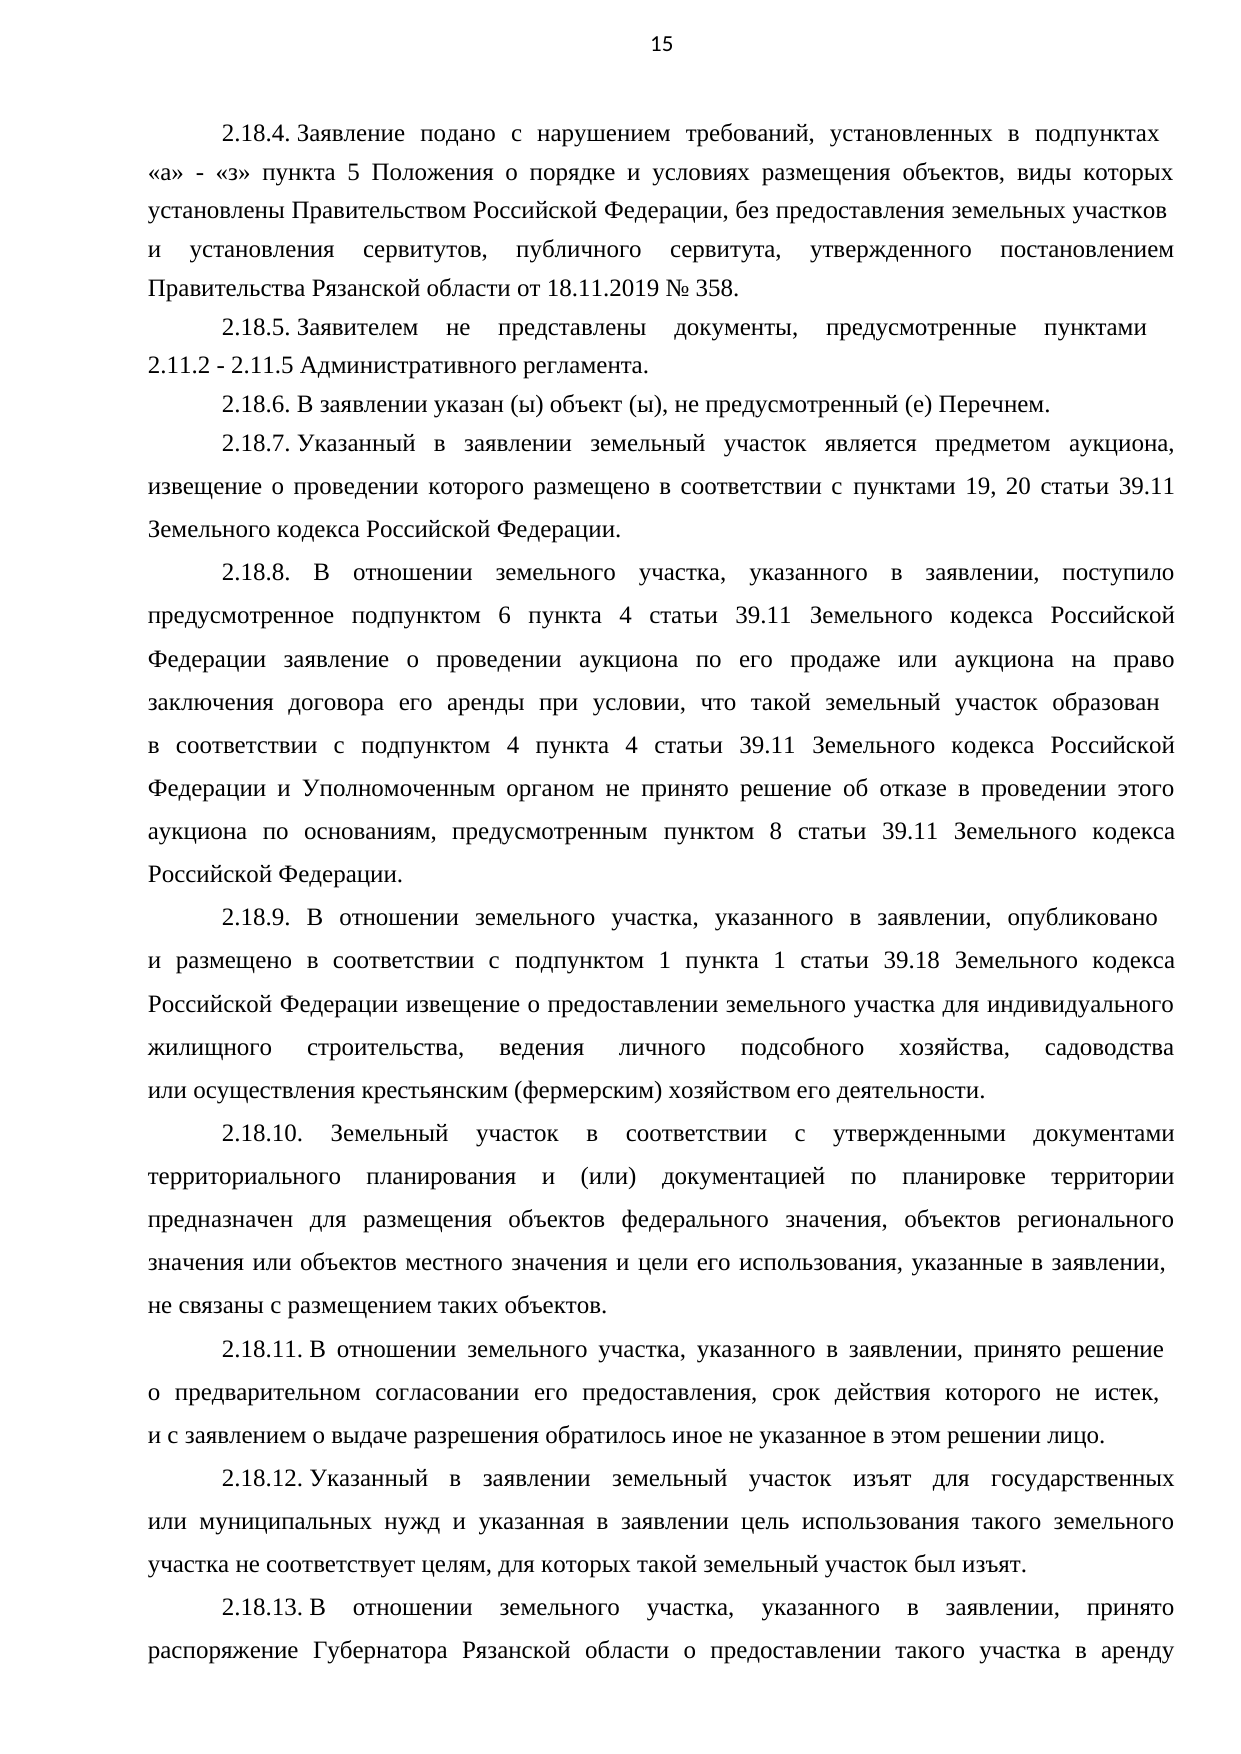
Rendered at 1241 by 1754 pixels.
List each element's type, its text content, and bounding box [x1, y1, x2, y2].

text 2.18.4. Заявление подано с нарушением требований, установленных в подпунктах «а» - «з» пункта 5 Положения о порядке и условиях размещения объектов, виды которых установлены Правительством Российской Федерации, без предоставления земельных участков и установления сервитутов, публичного сервитута, утвержденного постановлением Правительства Рязанской области от 18.11.2019 № 358. [148, 118, 1175, 302]
text 2.18.12. Указанный в заявлении земельный участок изъят для государственных или муниципальных нужд и указанная в заявлении цель использования такого земельного участка не соответствует целям, для которых такой земельный участок был изъят. [148, 1463, 1175, 1578]
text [148, 1592, 1175, 1664]
text 2.18.7. Указанный в заявлении земельный участок является предметом аукциона, извещение о проведении которого размещено в соответствии с пунктами 19, 20 статьи 39.11 Земельного кодекса Российской Федерации. [148, 428, 1175, 543]
text 2.18.8. В отношении земельного участка, указанного в заявлении, поступило предусмотренное подпунктом 6 пункта 4 статьи 39.11 Земельного кодекса Российской Федерации заявление о проведении аукциона по его продаже или аукциона на право заключения договора его аренды при условии, что такой земельный участок образован в соответствии с подпунктом 4 пункта 4 статьи 39.11 Земельного кодекса Российской Федерации и Уполномоченным органом не принято решение об отказе в проведении этого аукциона по основаниям, предусмотренным пунктом 8 статьи 39.11 Земельного кодекса Российской Федерации. [148, 557, 1175, 888]
text 2.18.9. В отношении земельного участка, указанного в заявлении, опубликовано и размещено в соответствии с подпунктом 1 пункта 1 статьи 39.18 Земельного кодекса Российской Федерации извещение о предоставлении земельного участка для индивидуального жилищного строительства, ведения личного подсобного хозяйства, садоводства или осуществления крестьянским (фермерским) хозяйством его деятельности. [148, 902, 1175, 1104]
text 2.18.6. В заявлении указан (ы) объект (ы), не предусмотренный (е) Перечнем. [148, 389, 1175, 418]
text 2.18.11. В отношении земельного участка, указанного в заявлении, принято решение о предварительном согласовании его предоставления, срок действия которого не истек, и с заявлением о выдаче разрешения обратилось иное не указанное в этом решении лицо. [148, 1334, 1175, 1449]
text 2.18.10. Земельный участок в соответствии с утвержденными документами территориального планирования и (или) документацией по планировке территории предназначен для размещения объектов федерального значения, объектов регионального значения или объектов местного значения и цели его использования, указанные в заявлении, не связаны с размещением таких объектов. [148, 1118, 1175, 1319]
text 2.18.5. Заявителем не представлены документы, предусмотренные пунктами 2.11.2 - 2.11.5 Административного регламента. [148, 312, 1175, 379]
